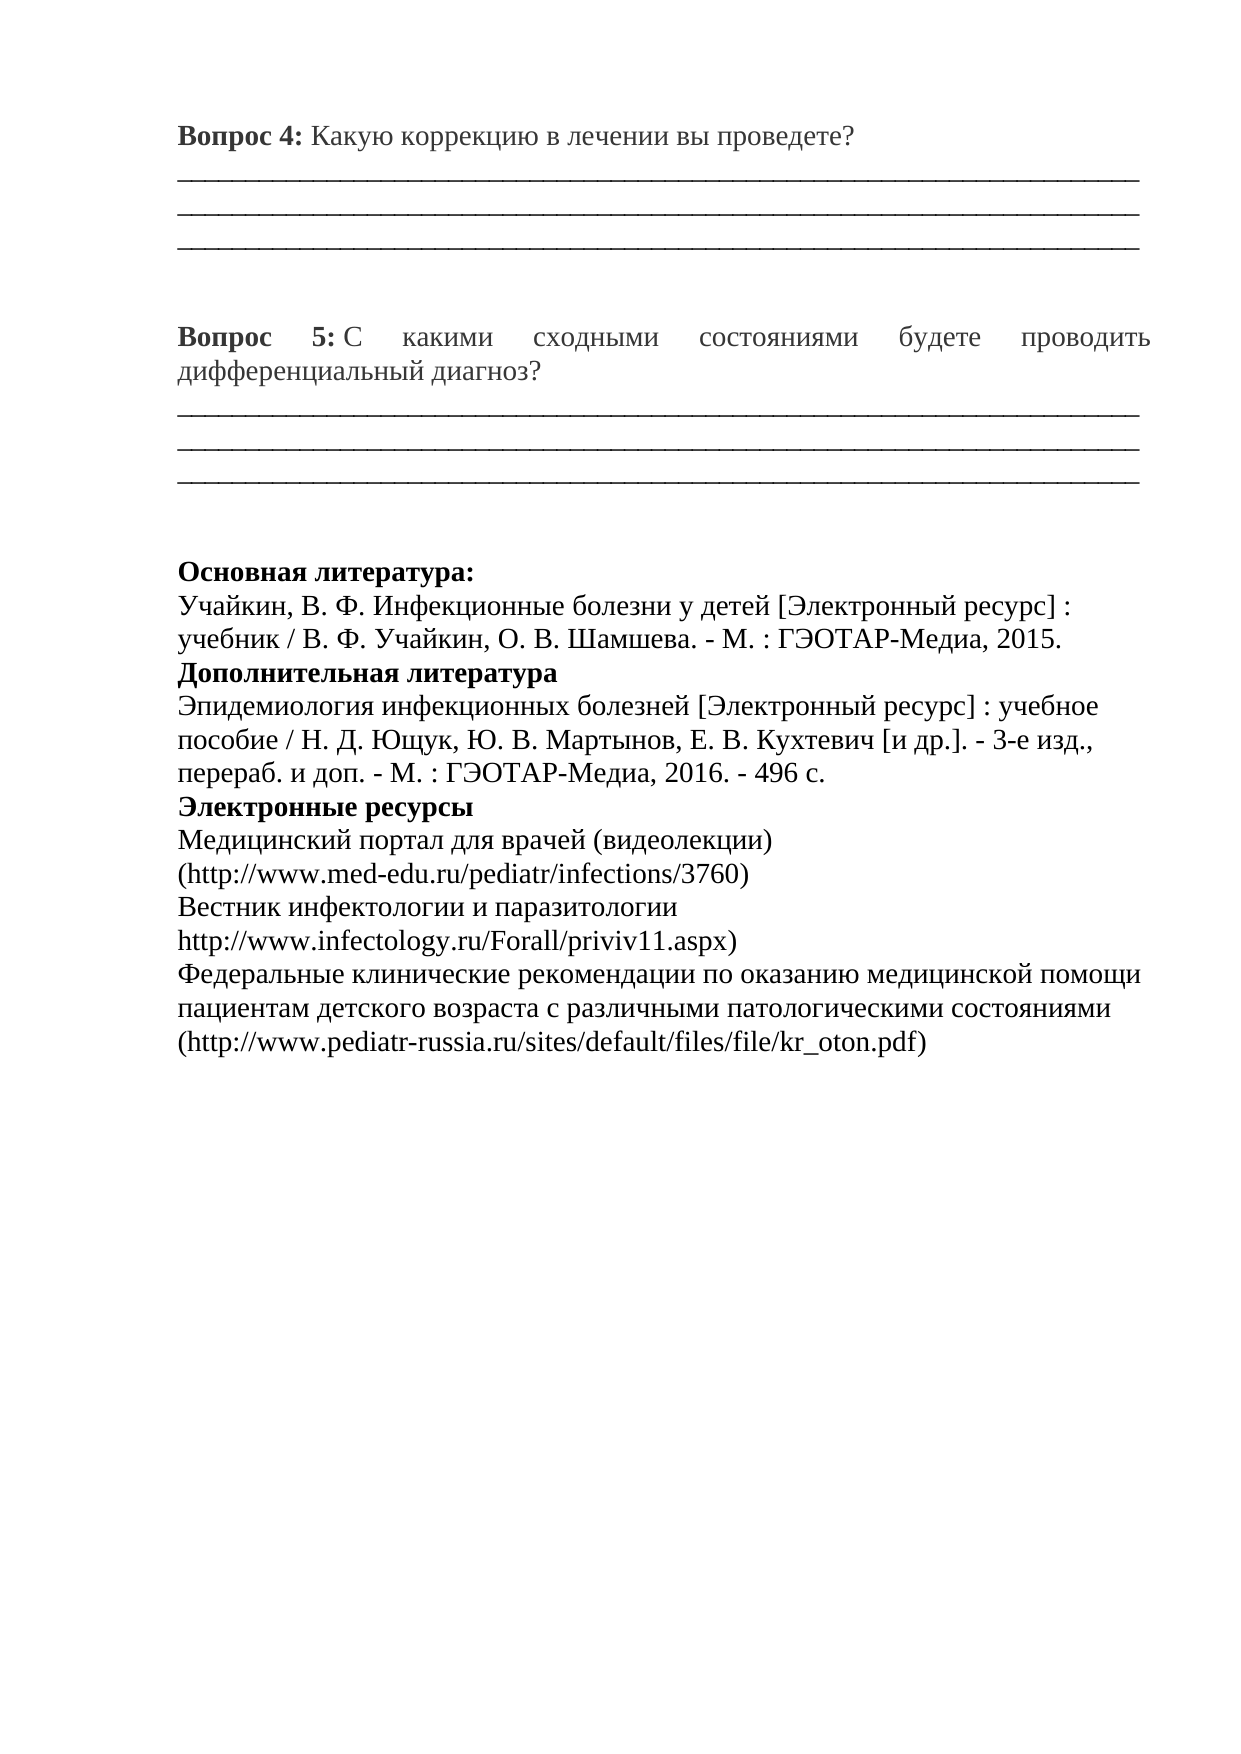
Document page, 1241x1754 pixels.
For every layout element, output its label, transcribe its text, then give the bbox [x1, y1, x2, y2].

text Федеральные клинические рекомендации по оказанию медицинской помощи пациентам детского возраста с различными патологическими состояниями (http://www.pediatr-russia.ru/sites/default/files/file/kr_oton.pdf) [177, 957, 1152, 1057]
text Учайкин, В. Ф. Инфекционные болезни у детей [Электронный ресурс] : учебник / В. Ф. Учайкин, О. В. Шамшева. - М. : ГЭОТАР-Медиа, 2015. [177, 588, 1152, 655]
text Вопрос 5: С какими сходными состояниями будете проводить дифференциальный диагноз? [177, 319, 1152, 386]
text Дополнительная литература [177, 655, 1152, 688]
text Эпидемиология инфекционных болезней [Электронный ресурс] : учебное пособие / Н. Д. Ющук, Ю. В. Мартынов, Е. В. Кухтевич [и др.]. - 3-е изд., перераб. и доп. - М. : ГЭОТАР-Медиа, 2016. - 496 с. [177, 688, 1152, 789]
text Вестник инфектологии и паразитологии http://www.infectology.ru/Forall/priviv11.aspx) [177, 889, 1152, 957]
text Основная литература: [177, 554, 1152, 588]
text Электронные ресурсы [177, 789, 1152, 822]
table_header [166, 152, 1163, 286]
text Медицинский портал для врачей (видеолекции) (http://www.med-edu.ru/pediatr/infections/3760) [177, 822, 1152, 889]
text Вопрос 4: Какую коррекцию в лечении вы проведете? [177, 118, 1152, 152]
